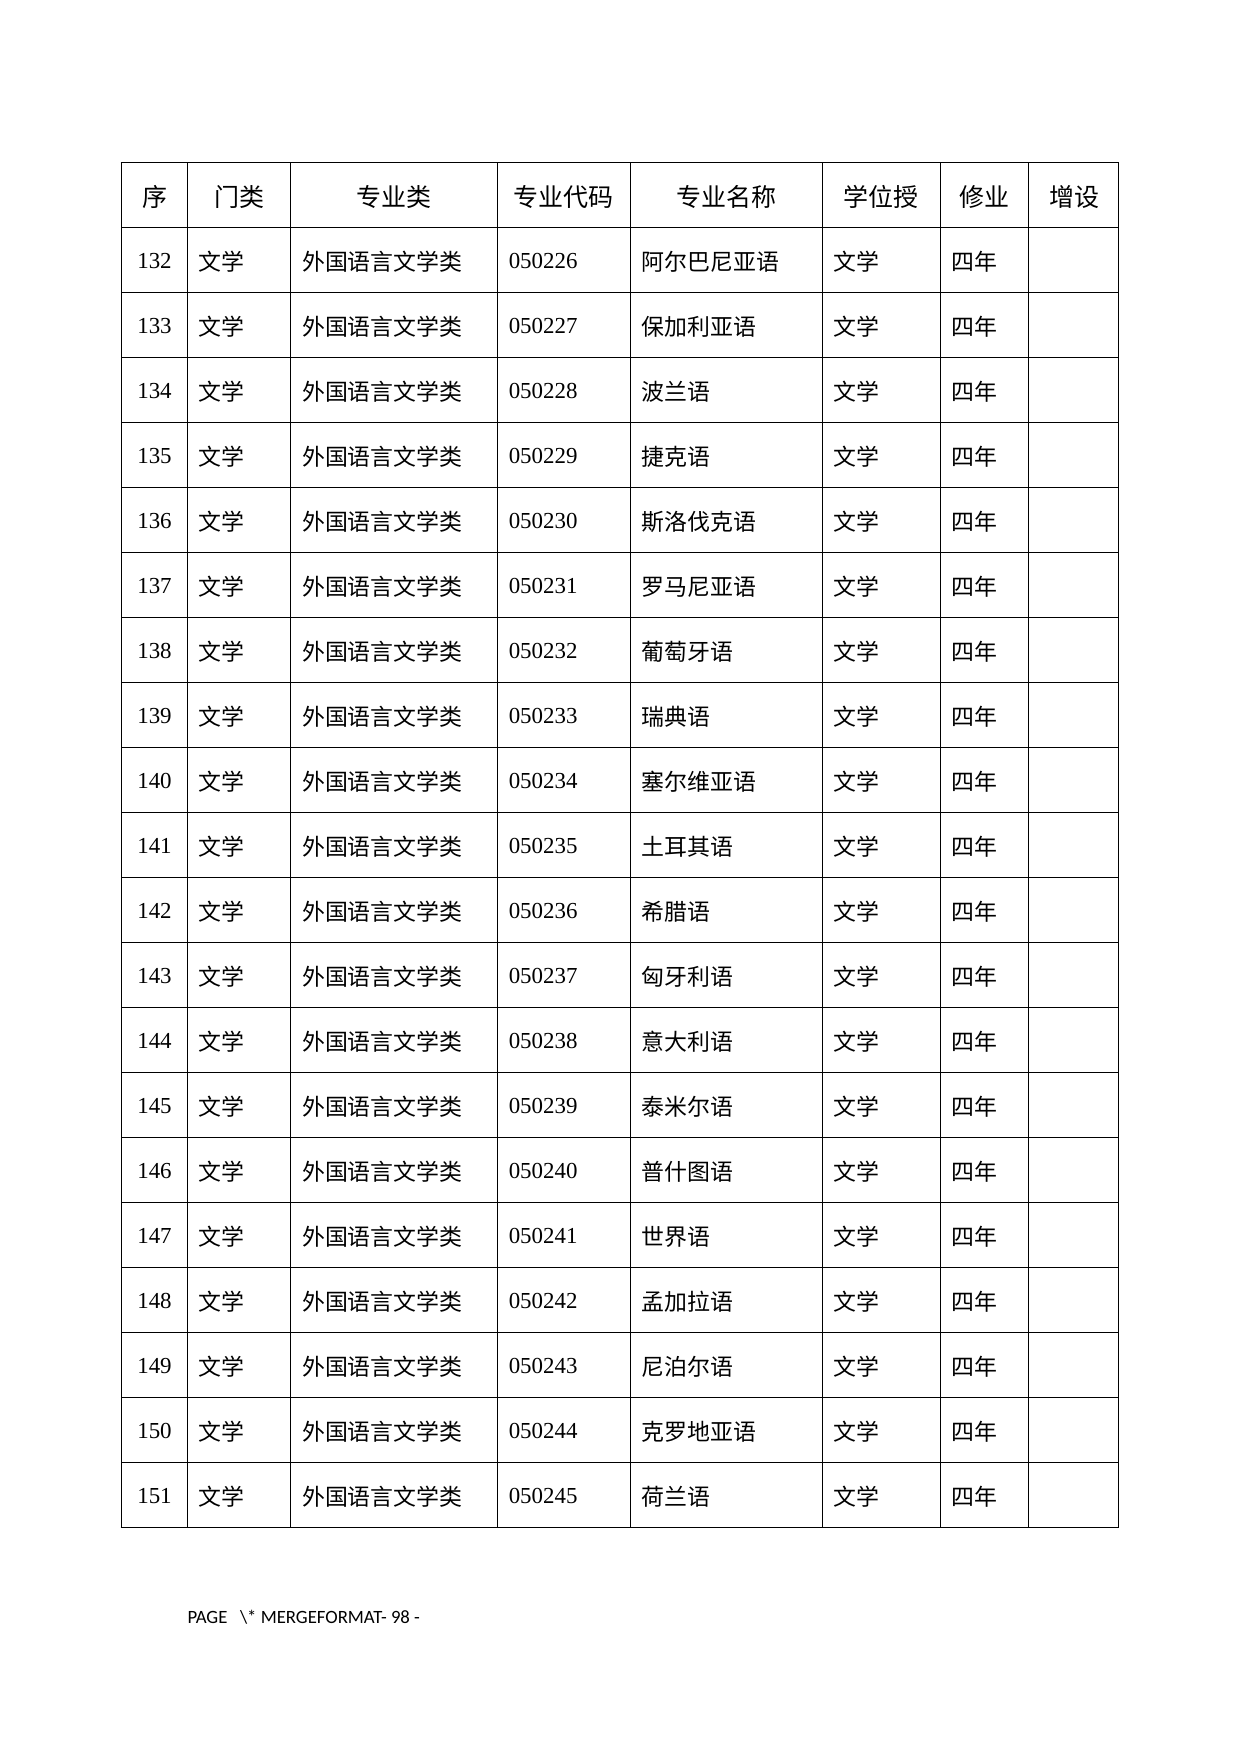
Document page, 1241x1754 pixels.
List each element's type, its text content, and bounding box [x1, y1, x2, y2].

table_cell [1029, 1008, 1118, 1072]
table_header 学位授予门类 [823, 163, 940, 227]
table_cell 波兰语 [631, 358, 822, 422]
table_cell 希腊语 [631, 878, 822, 942]
table_cell 阿尔巴尼亚语 [631, 228, 822, 292]
table_cell 意大利语 [631, 1008, 822, 1072]
table_cell 土耳其语 [631, 813, 822, 877]
table_cell 文学 [188, 878, 290, 942]
table_cell 外国语言文学类 [291, 423, 497, 487]
table_cell 外国语言文学类 [291, 1008, 497, 1072]
table_cell 文学 [823, 1073, 940, 1137]
table_cell 134 [122, 358, 187, 422]
table_cell 四年 [941, 293, 1028, 357]
table_cell 外国语言文学类 [291, 358, 497, 422]
table_cell 四年 [941, 1268, 1028, 1332]
table_cell 050238 [498, 1008, 630, 1072]
table_cell 文学 [188, 748, 290, 812]
table_cell 文学 [188, 553, 290, 617]
table_cell 克罗地亚语 [631, 1398, 822, 1462]
table_cell [1029, 228, 1118, 292]
table_cell 文学 [188, 1398, 290, 1462]
table_cell [1029, 618, 1118, 682]
table_cell [1029, 748, 1118, 812]
table_cell 文学 [188, 618, 290, 682]
table_cell 150 [122, 1398, 187, 1462]
table_cell 146 [122, 1138, 187, 1202]
table_cell 文学 [823, 293, 940, 357]
table_cell 四年 [941, 943, 1028, 1007]
table_cell 050244 [498, 1398, 630, 1462]
table_cell 外国语言文学类 [291, 1398, 497, 1462]
table_cell 050241 [498, 1203, 630, 1267]
table_cell 文学 [188, 228, 290, 292]
table_cell 050234 [498, 748, 630, 812]
table_cell 135 [122, 423, 187, 487]
table_cell 149 [122, 1333, 187, 1397]
table_cell [1029, 1138, 1118, 1202]
table_cell 四年 [941, 1398, 1028, 1462]
table_cell 050235 [498, 813, 630, 877]
table_cell 文学 [823, 553, 940, 617]
table_cell 四年 [941, 1203, 1028, 1267]
table_cell 050227 [498, 293, 630, 357]
table_cell 050233 [498, 683, 630, 747]
table_cell 143 [122, 943, 187, 1007]
table_header 修业年限 [941, 163, 1028, 227]
table_cell 孟加拉语 [631, 1268, 822, 1332]
table_cell 外国语言文学类 [291, 748, 497, 812]
table_cell 四年 [941, 1333, 1028, 1397]
table_cell 050226 [498, 228, 630, 292]
table_cell 050236 [498, 878, 630, 942]
table_cell 四年 [941, 683, 1028, 747]
table_cell 050230 [498, 488, 630, 552]
table_cell 荷兰语 [631, 1463, 822, 1527]
table_cell 050231 [498, 553, 630, 617]
table_cell 外国语言文学类 [291, 618, 497, 682]
table_cell 四年 [941, 748, 1028, 812]
table_cell 050240 [498, 1138, 630, 1202]
table_cell 文学 [823, 1203, 940, 1267]
table_cell 文学 [823, 1268, 940, 1332]
table_cell 外国语言文学类 [291, 1138, 497, 1202]
table_cell [1029, 1268, 1118, 1332]
table_cell 文学 [188, 1268, 290, 1332]
table_cell 匈牙利语 [631, 943, 822, 1007]
table_header 门类 [188, 163, 290, 227]
table_cell 文学 [823, 1008, 940, 1072]
table_cell 文学 [823, 1463, 940, 1527]
table_cell 文学 [188, 1008, 290, 1072]
table_cell 文学 [823, 423, 940, 487]
table_cell 外国语言文学类 [291, 1268, 497, 1332]
table_cell 文学 [823, 1333, 940, 1397]
table_cell 四年 [941, 1463, 1028, 1527]
table_cell 050245 [498, 1463, 630, 1527]
table_cell 瑞典语 [631, 683, 822, 747]
table_cell 外国语言文学类 [291, 1203, 497, 1267]
table_cell [1029, 813, 1118, 877]
table_header 序号 [122, 163, 187, 227]
table_cell 文学 [188, 358, 290, 422]
table_cell 文学 [823, 943, 940, 1007]
table_cell 141 [122, 813, 187, 877]
table_cell 文学 [188, 943, 290, 1007]
table_cell [1029, 1333, 1118, 1397]
table_cell 四年 [941, 488, 1028, 552]
table_cell 外国语言文学类 [291, 1333, 497, 1397]
table_cell 148 [122, 1268, 187, 1332]
table_cell [1029, 1463, 1118, 1527]
table_cell 捷克语 [631, 423, 822, 487]
table_cell 138 [122, 618, 187, 682]
table_cell 四年 [941, 423, 1028, 487]
table_cell 外国语言文学类 [291, 488, 497, 552]
table_cell 外国语言文学类 [291, 1463, 497, 1527]
table_cell 文学 [188, 1463, 290, 1527]
table_cell 文学 [823, 878, 940, 942]
table_cell 145 [122, 1073, 187, 1137]
table_cell 文学 [823, 683, 940, 747]
table_cell [1029, 553, 1118, 617]
table_cell 050237 [498, 943, 630, 1007]
table_cell 外国语言文学类 [291, 878, 497, 942]
table_cell 文学 [823, 1398, 940, 1462]
table_cell 外国语言文学类 [291, 1073, 497, 1137]
table_header 专业代码 [498, 163, 630, 227]
table_cell 文学 [823, 228, 940, 292]
table_cell 塞尔维亚语 [631, 748, 822, 812]
table_cell 尼泊尔语 [631, 1333, 822, 1397]
table_cell 文学 [823, 618, 940, 682]
table_cell 文学 [823, 748, 940, 812]
table_cell 133 [122, 293, 187, 357]
table_cell 文学 [188, 1138, 290, 1202]
table_cell [1029, 1073, 1118, 1137]
table_cell 132 [122, 228, 187, 292]
table_cell 文学 [823, 813, 940, 877]
table_cell 文学 [188, 1203, 290, 1267]
table_cell 文学 [188, 813, 290, 877]
table_cell 罗马尼亚语 [631, 553, 822, 617]
table_cell 136 [122, 488, 187, 552]
table_cell 四年 [941, 618, 1028, 682]
table_cell 144 [122, 1008, 187, 1072]
table_cell 文学 [188, 683, 290, 747]
table_cell [1029, 878, 1118, 942]
table_cell 050228 [498, 358, 630, 422]
table_cell 四年 [941, 1008, 1028, 1072]
table_cell 泰米尔语 [631, 1073, 822, 1137]
table_cell 147 [122, 1203, 187, 1267]
table_cell 139 [122, 683, 187, 747]
table_cell 四年 [941, 1138, 1028, 1202]
table_cell 137 [122, 553, 187, 617]
table_cell 文学 [188, 293, 290, 357]
table_cell [1029, 1203, 1118, 1267]
table_cell [1029, 683, 1118, 747]
table_cell 普什图语 [631, 1138, 822, 1202]
table_cell 世界语 [631, 1203, 822, 1267]
table_cell 四年 [941, 228, 1028, 292]
table_cell 文学 [188, 1073, 290, 1137]
table_header 专业类 [291, 163, 497, 227]
table_cell 斯洛伐克语 [631, 488, 822, 552]
table_cell 文学 [823, 488, 940, 552]
table_cell [1029, 488, 1118, 552]
table_cell [1029, 943, 1118, 1007]
table_cell 四年 [941, 1073, 1028, 1137]
table_cell 140 [122, 748, 187, 812]
table_cell 四年 [941, 813, 1028, 877]
table_cell 外国语言文学类 [291, 553, 497, 617]
table_cell 葡萄牙语 [631, 618, 822, 682]
table_cell 151 [122, 1463, 187, 1527]
table_cell 四年 [941, 358, 1028, 422]
table_cell 050229 [498, 423, 630, 487]
table_cell 外国语言文学类 [291, 813, 497, 877]
table_header 增设年份 [1029, 163, 1118, 227]
table_cell 文学 [823, 358, 940, 422]
table_cell 保加利亚语 [631, 293, 822, 357]
table_cell [1029, 423, 1118, 487]
table_cell [1029, 1398, 1118, 1462]
table_cell 外国语言文学类 [291, 943, 497, 1007]
table_cell 外国语言文学类 [291, 228, 497, 292]
table_cell 四年 [941, 553, 1028, 617]
table_cell [1029, 358, 1118, 422]
table_cell 文学 [188, 423, 290, 487]
table_cell 文学 [823, 1138, 940, 1202]
table_cell 外国语言文学类 [291, 293, 497, 357]
table_cell [1029, 293, 1118, 357]
table_cell 外国语言文学类 [291, 683, 497, 747]
table_cell 四年 [941, 878, 1028, 942]
table_cell 142 [122, 878, 187, 942]
table_cell 050242 [498, 1268, 630, 1332]
table_header 专业名称 [631, 163, 822, 227]
table_cell 文学 [188, 488, 290, 552]
table_cell 050243 [498, 1333, 630, 1397]
table_cell 050239 [498, 1073, 630, 1137]
table_cell 050232 [498, 618, 630, 682]
table_cell 文学 [188, 1333, 290, 1397]
